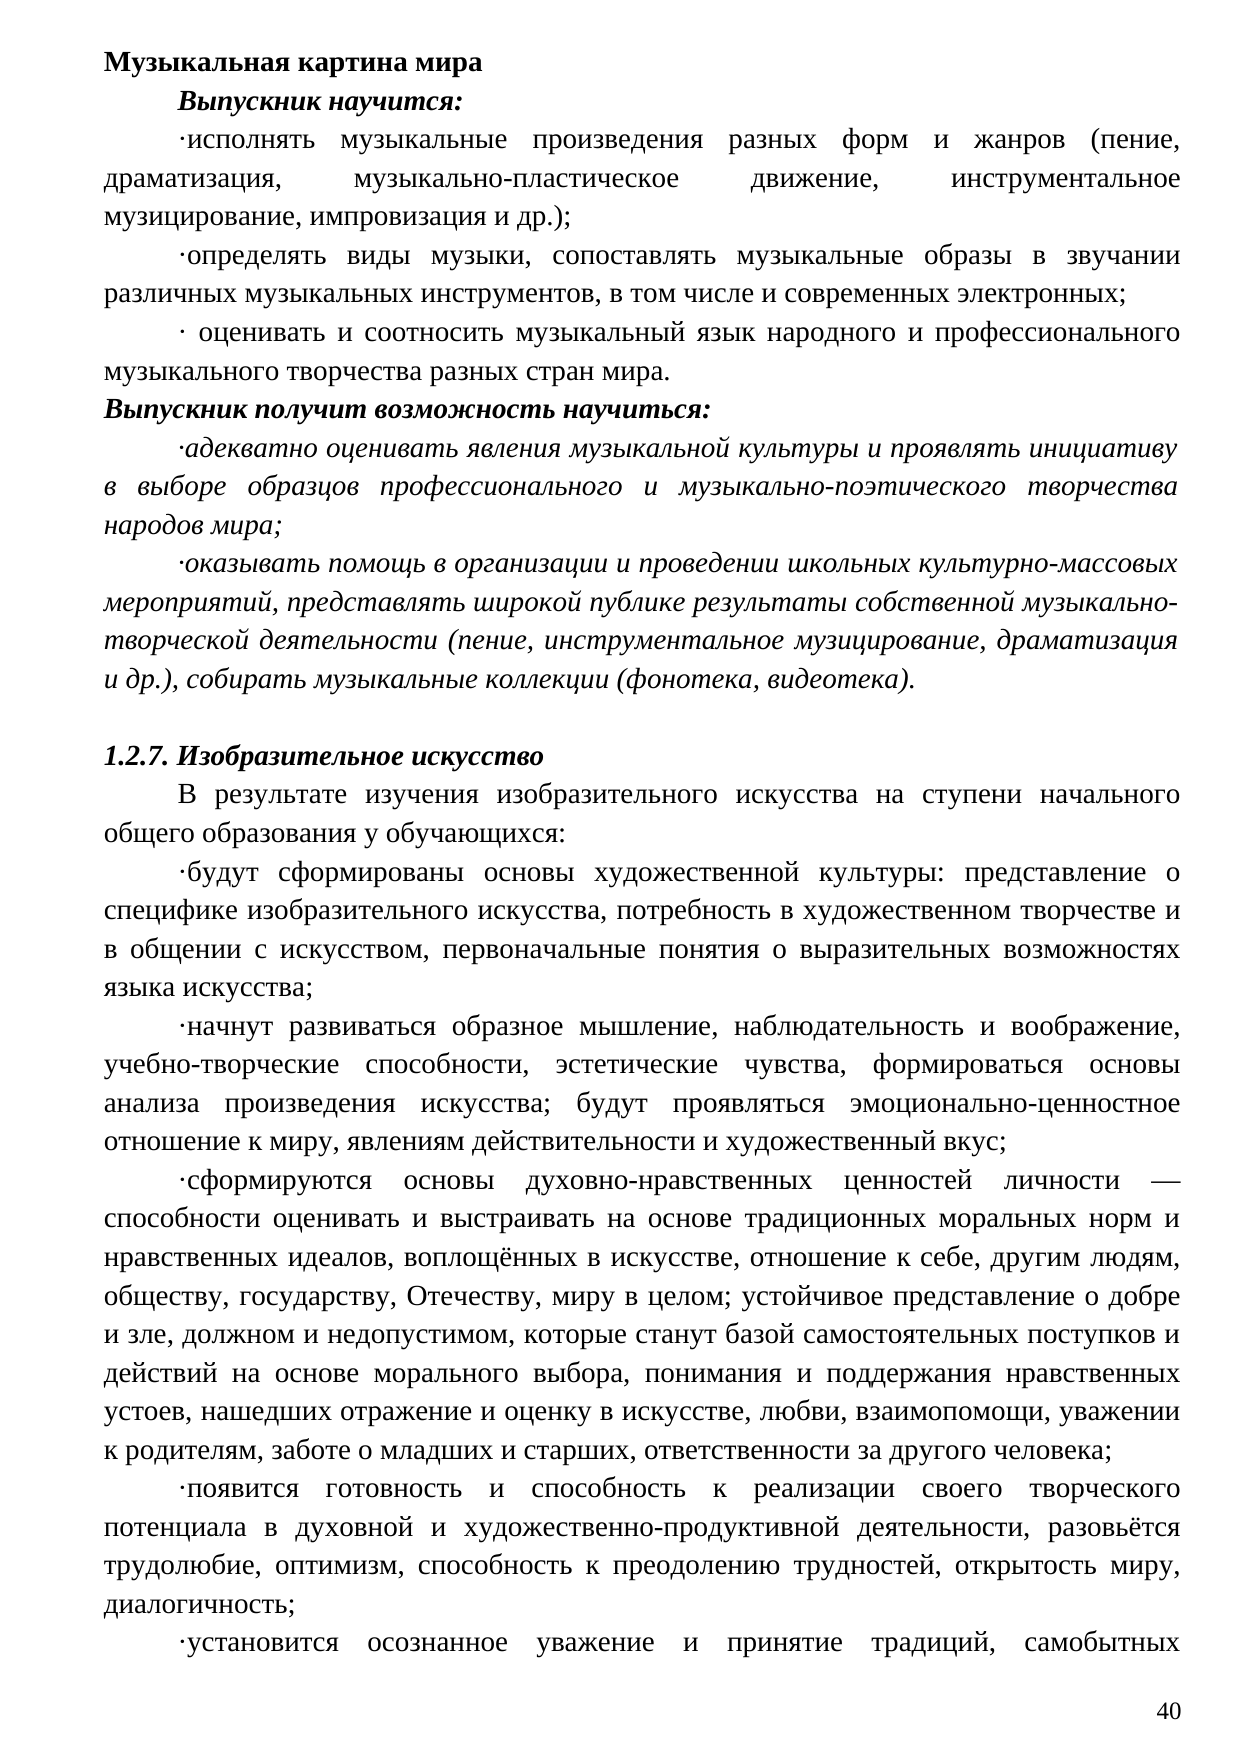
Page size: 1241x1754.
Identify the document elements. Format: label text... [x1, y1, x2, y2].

text ·адекватно оценивать явления музыкальной культуры и проявлять инициативу в выборе образцов профессионального и музыкально-поэтического творчества народов мира; [103, 430, 1181, 540]
text ·определять виды музыки, сопоставлять музыкальные образы в звучании различных музыкальных инструментов, в том числе и современных электронных; [103, 237, 1181, 309]
text · оценивать и соотносить музыкальный язык народного и профессионального музыкального творчества разных стран мира. [103, 314, 1181, 386]
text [103, 1624, 1181, 1658]
text ·оказывать помощь в организации и проведении школьных культурно-массовых мероприятий, представлять широкой публике результаты собственной музыкально-творческой деятельности (пение, инструментальное музицирование, драматизация и др.), собирать музыкальные коллекции (фонотека, видеотека). [103, 545, 1181, 694]
text ·исполнять музыкальные произведения разных форм и жанров (пение, драматизация, музыкально-пластическое движение, инструментальное музицирование, импровизация и др.); [103, 121, 1181, 232]
subtitle 1.2.7. Изобразительное искусство [103, 738, 1181, 772]
text ·сформируются основы духовно-нравственных ценностей личности — способности оценивать и выстраивать на основе традиционных моральных норм и нравственных идеалов, воплощённых в искусстве, отношение к себе, другим людям, обществу, государству, Отечеству, миру в целом; устойчивое представление о добре и зле, должном и недопустимом, которые станут базой самостоятельных поступков и действий на основе морального выбора, понимания и поддержания нравственных устоев, нашедших отражение и оценку в искусстве, любви, взаимопомощи, уважении к родителям, заботе о младших и старших, ответственности за другого человека; [103, 1162, 1181, 1465]
text ·появится готовность и способность к реализации своего творческого потенциала в духовной и художественно-продуктивной деятельности, разовьётся трудолюбие, оптимизм, способность к преодолению трудностей, открытость миру, диалогичность; [103, 1470, 1181, 1619]
text ·начнут развиваться образное мышление, наблюдательность и воображение, учебно-творческие способности, эстетические чувства, формироваться основы анализа произведения искусства; будут проявляться эмоционально-ценностное отношение к миру, явлениям действительности и художественный вкус; [103, 1008, 1181, 1157]
text Выпускник получит возможность научиться: [103, 391, 1181, 425]
text ·будут сформированы основы художественной культуры: представление о специфике изобразительного искусства, потребность в художественном творчестве и в общении с искусством, первоначальные понятия о выразительных возможностях языка искусства; [103, 854, 1181, 1003]
subtitle Музыкальная картина мира [103, 44, 1181, 78]
text Выпускник научится: [103, 83, 1181, 116]
text В результате изучения изобразительного искусства на ступени начального общего образования у обучающихся: [103, 777, 1181, 849]
